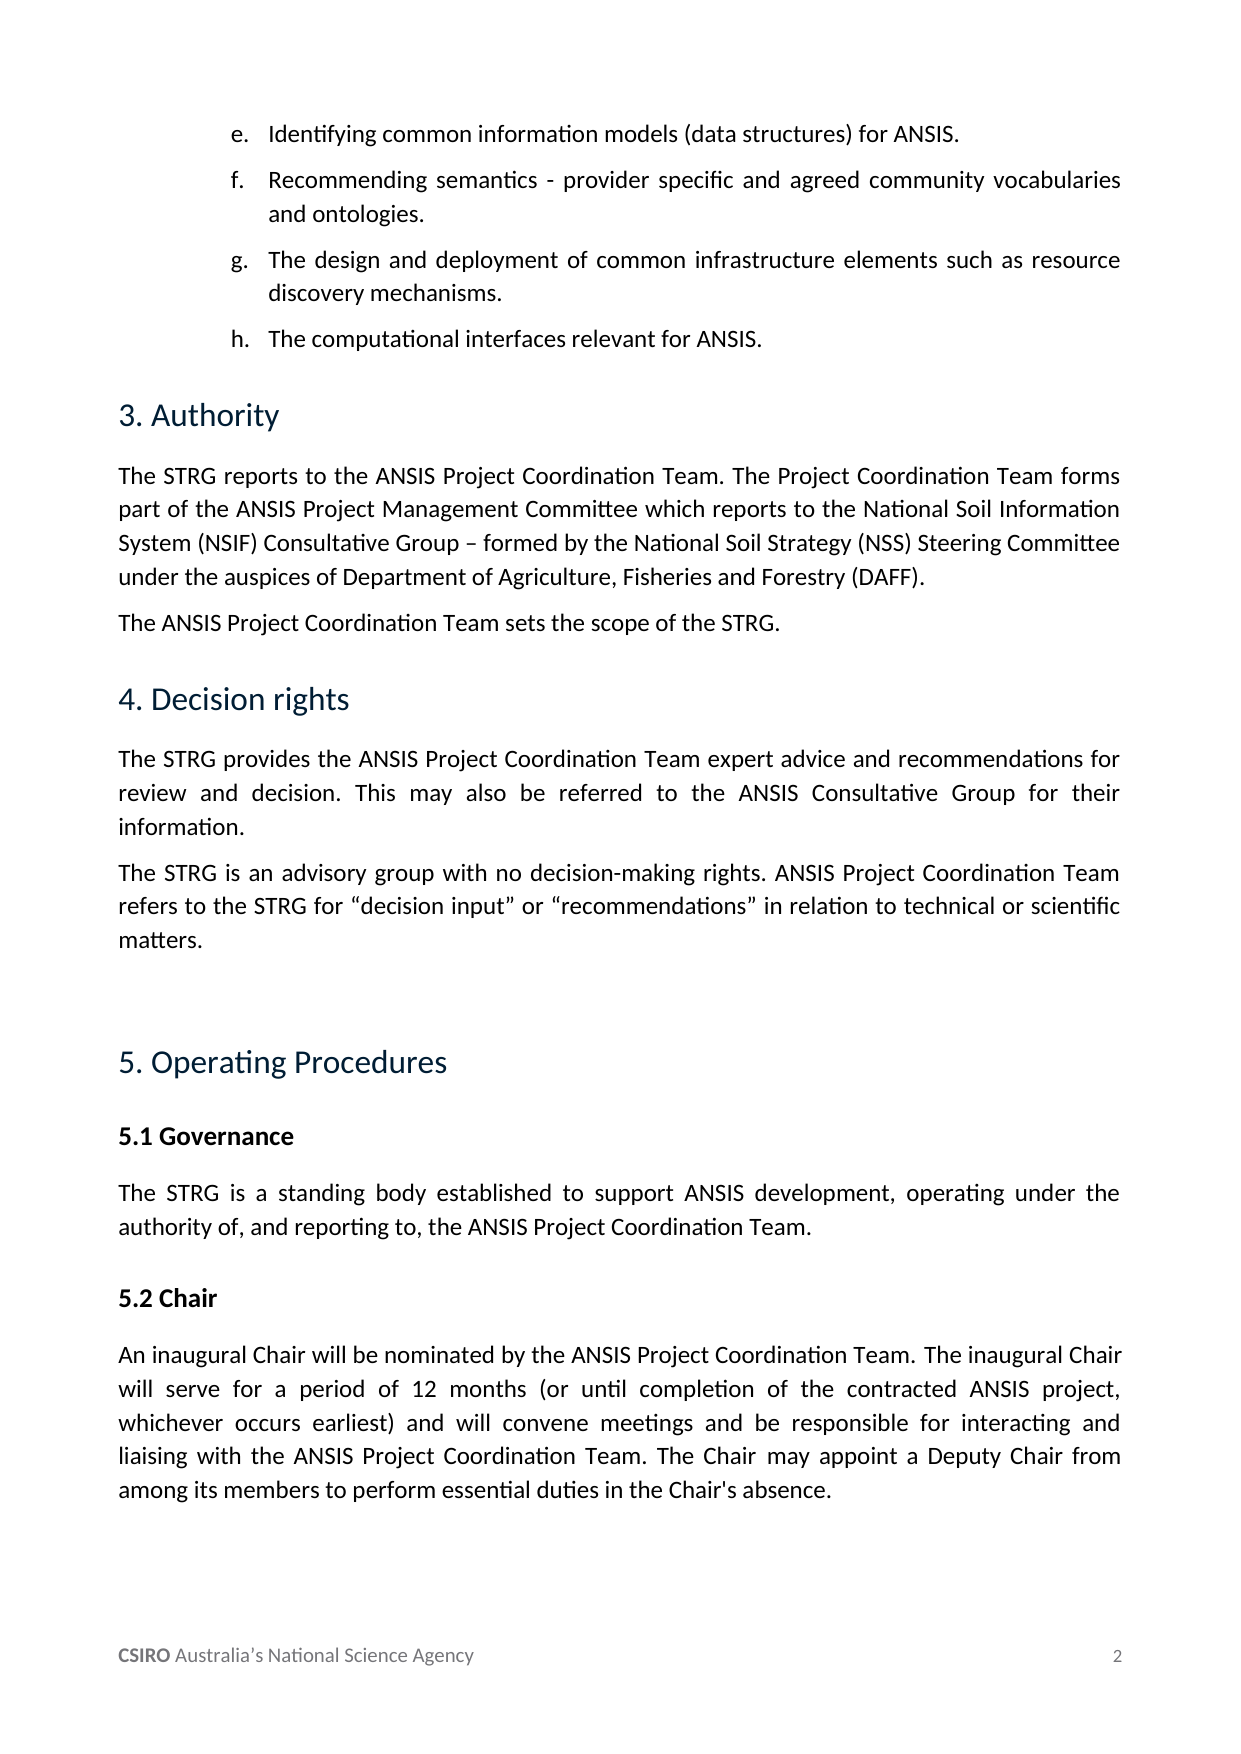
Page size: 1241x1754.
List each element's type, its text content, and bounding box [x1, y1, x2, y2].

subtitle 5. Operating Procedures [118, 1041, 1122, 1082]
text The STRG reports to the ANSIS Project Coordination Team. The Project Coordination Team forms part of the ANSIS Project Management Committee which reports to the National Soil Information System (NSIF) Consultative Group – formed by the National Soil Strategy (NSS) Steering Committee under the auspices of Department of Agriculture, Fisheries and Forestry (DAFF). [118, 460, 1122, 591]
text An inaugural Chair will be nominated by the ANSIS Project Coordination Team. The inaugural Chair will serve for a period of 12 months (or until completion of the contracted ANSIS project, whichever occurs earliest) and will convene meetings and be responsible for interacting and liaising with the ANSIS Project Coordination Team. The Chair may appoint a Deputy Chair from among its members to perform essential duties in the Chair's absence. [118, 1340, 1122, 1504]
subtitle 5.2 Chair [118, 1282, 1122, 1315]
text The STRG is an advisory group with no decision-making rights. ANSIS Project Coordination Team refers to the STRG for “decision input” or “recommendations” in relation to technical or scientific matters. [118, 857, 1122, 954]
text The STRG is a standing body established to support ANSIS development, operating under the authority of, and reporting to, the ANSIS Project Coordination Team. [118, 1177, 1122, 1241]
subtitle 5.1 Governance [118, 1119, 1122, 1152]
text The STRG provides the ANSIS Project Coordination Team expert advice and recommendations for review and decision. This may also be referred to the ANSIS Consultative Group for their information. [118, 743, 1122, 841]
subtitle 4. Decision rights [118, 678, 1122, 718]
text The ANSIS Project Coordination Team sets the scope of the STRG. [118, 607, 1122, 637]
